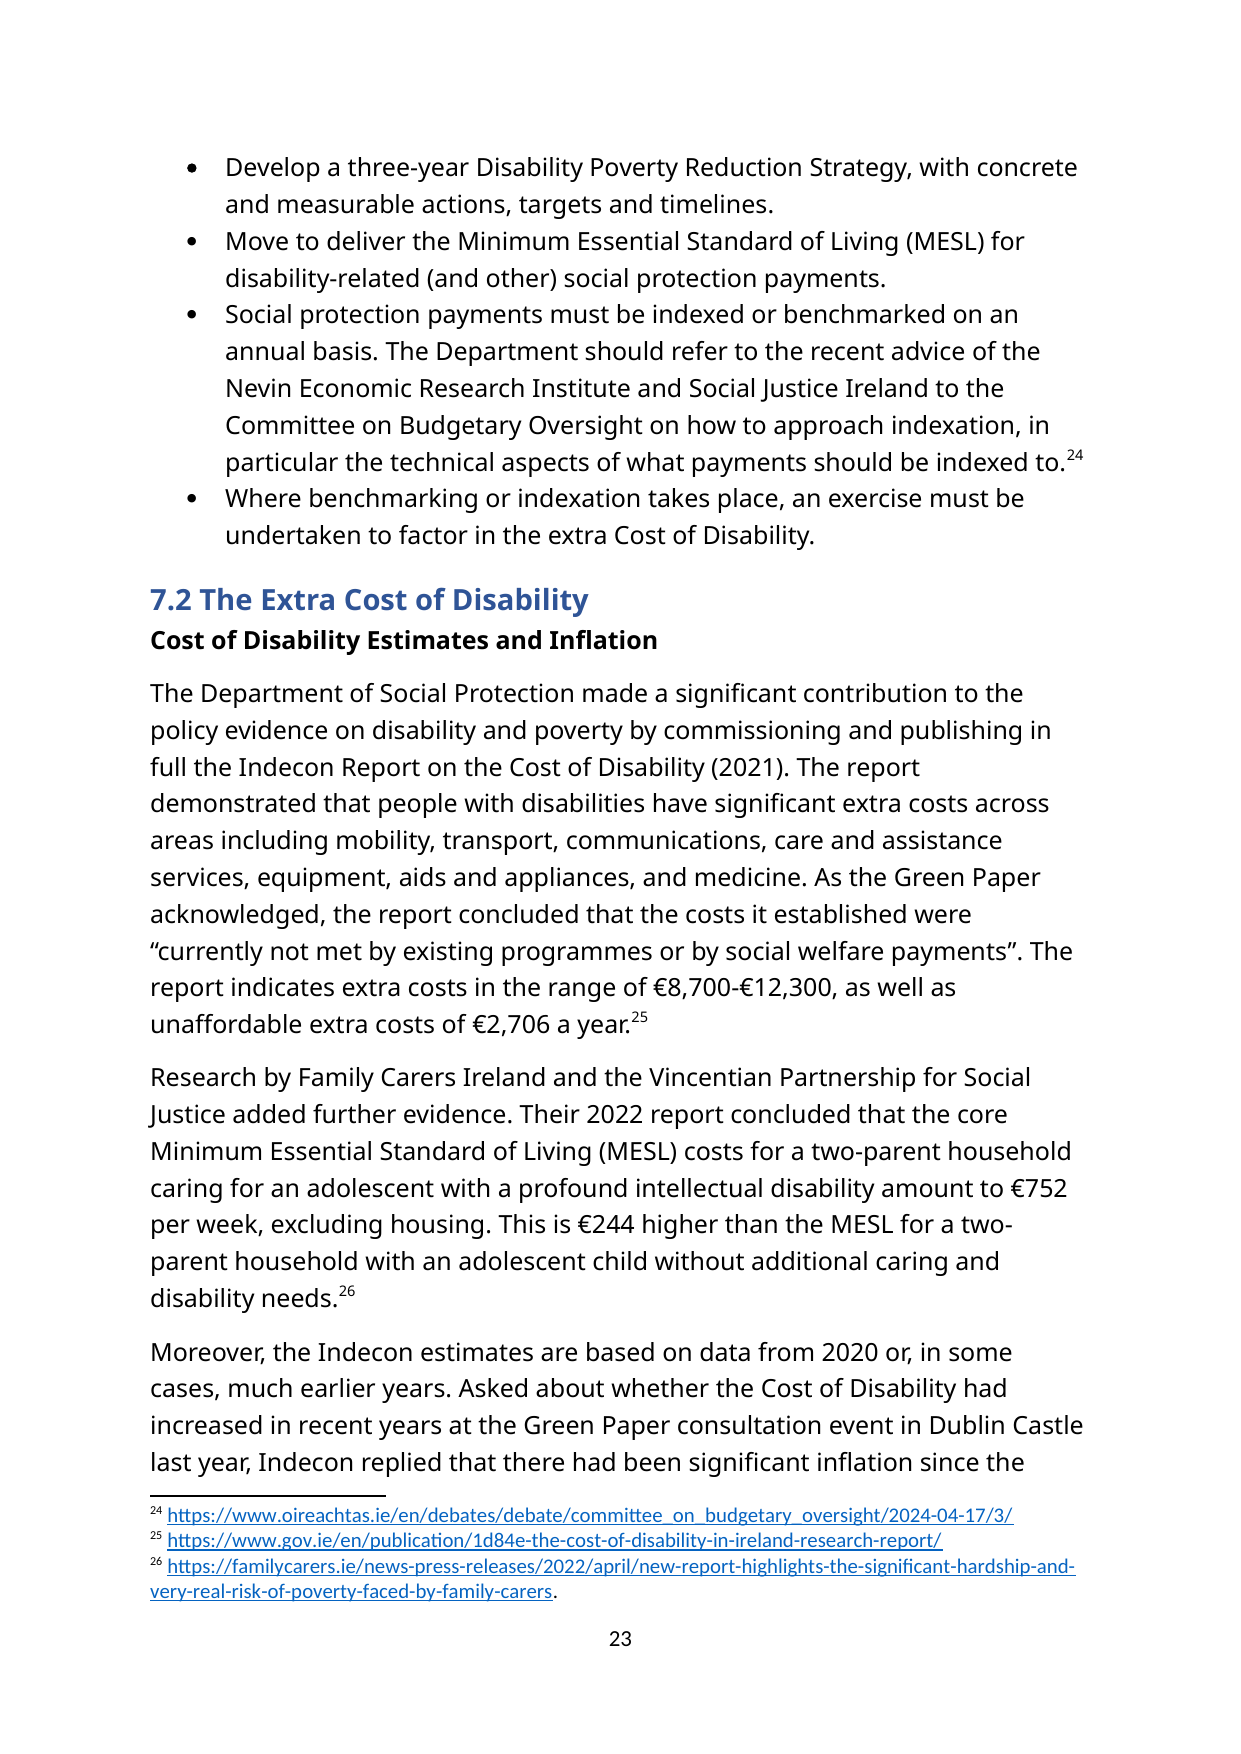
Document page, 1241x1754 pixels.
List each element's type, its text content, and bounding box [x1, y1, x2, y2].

list Social protection payments must be indexed or benchmarked on an annual basis. The Department should refer to the recent advice of the Nevin Economic Research Institute and Social Justice Ireland to the Committee on Budgetary Oversight on how to approach indexation, in particular the technical aspects of what payments should be indexed to. [187, 297, 1090, 478]
text Research by Family Carers Ireland and the Vincentian Partnership for Social Justice added further evidence. Their 2022 report concluded that the core Minimum Essential Standard of Living (MESL) costs for a two-parent household caring for an adolescent with a profound intellectual disability amount to €752 per week, excluding housing. This is €244 higher than the MESL for a two-parent household with an adolescent child without additional caring and disability needs. [150, 1060, 1090, 1315]
list Develop a three-year Disability Poverty Reduction Strategy, with concrete and measurable actions, targets and timelines. [187, 150, 1090, 221]
list Move to deliver the Minimum Essential Standard of Living (MESL) for disability-related (and other) social protection payments. [187, 223, 1090, 294]
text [150, 1334, 1090, 1478]
subtitle 7.2 The Extra Cost of Disability [150, 579, 1090, 619]
text Cost of Disability Estimates and Inflation [150, 622, 1090, 656]
list Where benchmarking or indexation takes place, an exercise must be undertaken to factor in the extra Cost of Disability. [187, 481, 1090, 552]
text The Department of Social Protection made a significant contribution to the policy evidence on disability and poverty by commissioning and publishing in full the Indecon Report on the Cost of Disability (2021). The report demonstrated that people with disabilities have significant extra costs across areas including mobility, transport, communications, care and assistance services, equipment, aids and appliances, and medicine. As the Green Paper acknowledged, the report concluded that the costs it established were “currently not met by existing programmes or by social welfare payments”. The report indicates extra costs in the range of €8,700-€12,300, as well as unaffordable extra costs of €2,706 a year. [150, 676, 1090, 1041]
